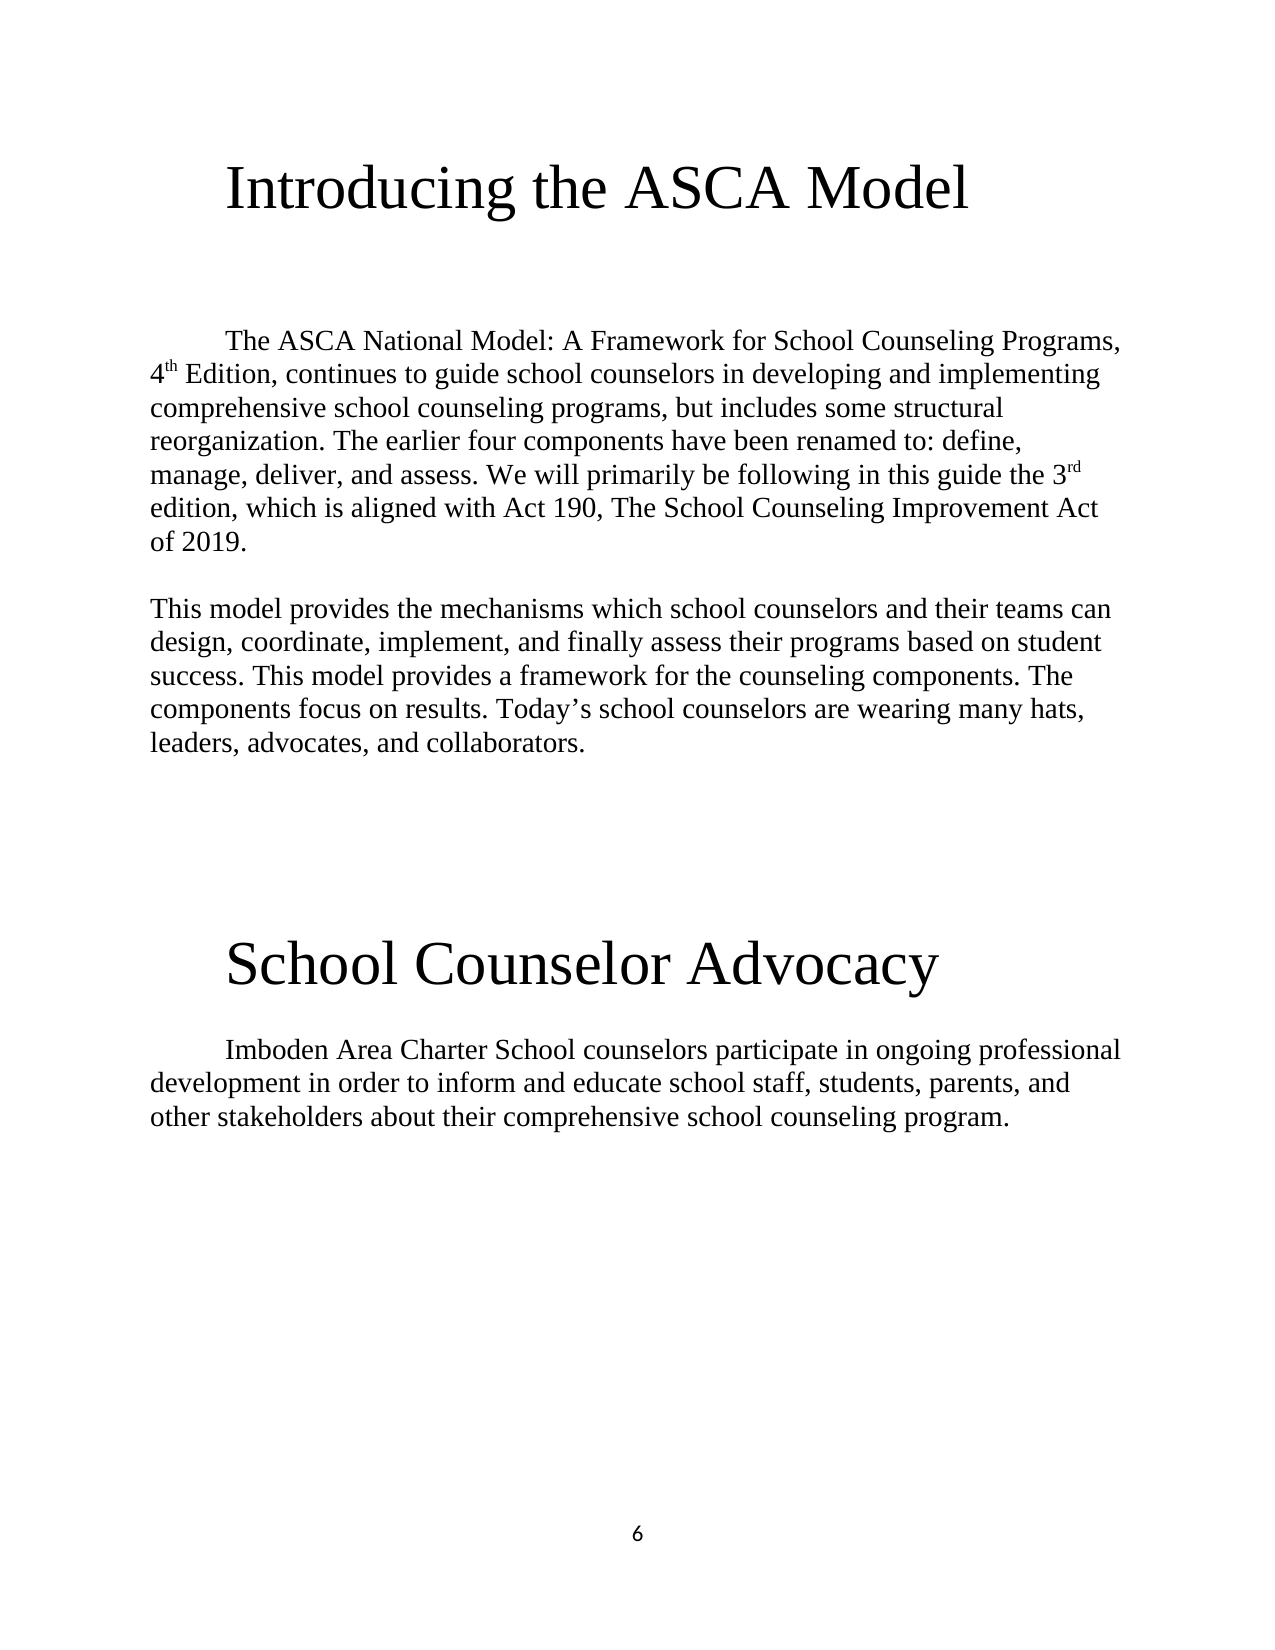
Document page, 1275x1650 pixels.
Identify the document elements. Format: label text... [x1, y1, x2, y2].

text This model provides the mechanisms which school counselors and their teams can design, coordinate, implement, and finally assess their programs based on student success. This model provides a framework for the counseling components. The components focus on results. Today’s school counselors are wearing many hats, leaders, advocates, and collaborators. [150, 591, 1125, 759]
text The ASCA National Model: A Framework for School Counseling Programs, 4th Edition, continues to guide school counselors in developing and implementing comprehensive school counseling programs, but includes some structural reorganization. The earlier four components have been renamed to: define, manage, deliver, and assess. We will primarily be following in this guide the 3rd edition, which is aligned with Act 190, The School Counseling Improvement Act of 2019. [150, 323, 1125, 557]
text School Counselor Advocacy [150, 926, 1125, 998]
text Imboden Area Charter School counselors participate in ongoing professional development in order to inform and educate school staff, students, parents, and other stakeholders about their comprehensive school counseling program. [150, 1032, 1125, 1132]
text Introducing the ASCA Model [225, 150, 1125, 222]
